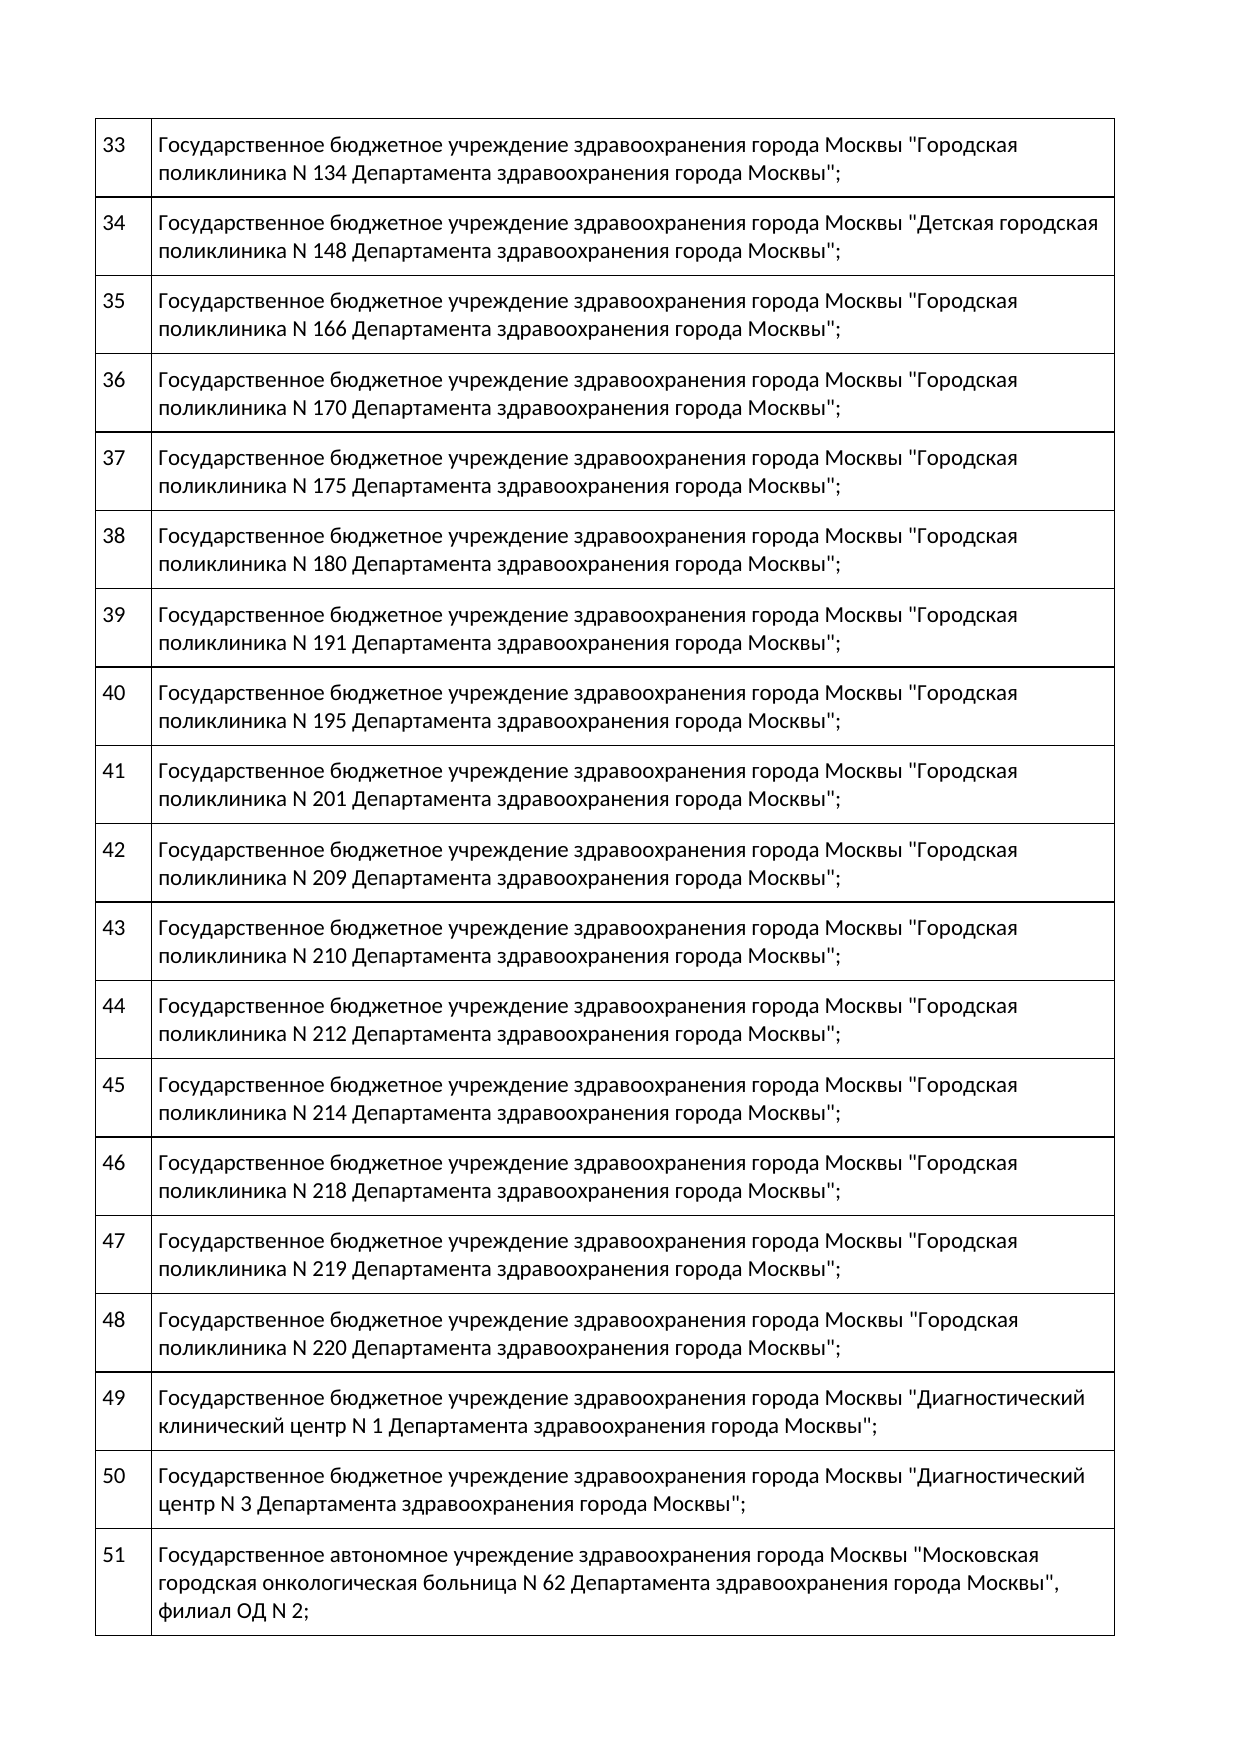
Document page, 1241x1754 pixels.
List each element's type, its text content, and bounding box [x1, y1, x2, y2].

table_cell 42 [96, 824, 151, 901]
table_cell Государственное бюджетное учреждение здравоохранения города Москвы "Диагностический клинический центр N 1 Департамента здравоохранения города Москвы"; [152, 1373, 1114, 1450]
table_cell Государственное бюджетное учреждение здравоохранения города Москвы "Городская поликлиника N 218 Департамента здравоохранения города Москвы"; [152, 1138, 1114, 1215]
table_cell Государственное бюджетное учреждение здравоохранения города Москвы "Детская городская поликлиника N 148 Департамента здравоохранения города Москвы"; [152, 198, 1114, 275]
table_cell Государственное автономное учреждение здравоохранения города Москвы "Московская городская онкологическая больница N 62 Департамента здравоохранения города Москвы", филиал ОД N 2; [152, 1529, 1114, 1634]
table_cell 47 [96, 1216, 151, 1293]
table_cell 51 [96, 1529, 151, 1634]
table_cell Государственное бюджетное учреждение здравоохранения города Москвы "Городская поликлиника N 175 Департамента здравоохранения города Москвы"; [152, 433, 1114, 510]
table_cell 50 [96, 1451, 151, 1528]
table_cell Государственное бюджетное учреждение здравоохранения города Москвы "Городская поликлиника N 166 Департамента здравоохранения города Москвы"; [152, 276, 1114, 353]
table_cell 33 [96, 119, 151, 196]
table_cell 38 [96, 511, 151, 588]
table_cell 39 [96, 589, 151, 666]
table_cell Государственное бюджетное учреждение здравоохранения города Москвы "Городская поликлиника N 210 Департамента здравоохранения города Москвы"; [152, 903, 1114, 980]
table_cell Государственное бюджетное учреждение здравоохранения города Москвы "Городская поликлиника N 219 Департамента здравоохранения города Москвы"; [152, 1216, 1114, 1293]
table_cell 48 [96, 1294, 151, 1371]
table_cell Государственное бюджетное учреждение здравоохранения города Москвы "Городская поликлиника N 220 Департамента здравоохранения города Москвы"; [152, 1294, 1114, 1371]
table_cell 45 [96, 1059, 151, 1136]
table_cell Государственное бюджетное учреждение здравоохранения города Москвы "Городская поликлиника N 170 Департамента здравоохранения города Москвы"; [152, 354, 1114, 431]
table_cell Государственное бюджетное учреждение здравоохранения города Москвы "Городская поликлиника N 195 Департамента здравоохранения города Москвы"; [152, 668, 1114, 745]
table_cell Государственное бюджетное учреждение здравоохранения города Москвы "Городская поликлиника N 191 Департамента здравоохранения города Москвы"; [152, 589, 1114, 666]
table_cell 44 [96, 981, 151, 1058]
table_cell 43 [96, 903, 151, 980]
table_cell Государственное бюджетное учреждение здравоохранения города Москвы "Городская поликлиника N 212 Департамента здравоохранения города Москвы"; [152, 981, 1114, 1058]
table_cell 41 [96, 746, 151, 823]
table_cell 40 [96, 668, 151, 745]
table_cell Государственное бюджетное учреждение здравоохранения города Москвы "Городская поликлиника N 180 Департамента здравоохранения города Москвы"; [152, 511, 1114, 588]
table_cell 34 [96, 198, 151, 275]
table_cell 36 [96, 354, 151, 431]
table_cell Государственное бюджетное учреждение здравоохранения города Москвы "Городская поликлиника N 209 Департамента здравоохранения города Москвы"; [152, 824, 1114, 901]
table_cell Государственное бюджетное учреждение здравоохранения города Москвы "Диагностический центр N 3 Департамента здравоохранения города Москвы"; [152, 1451, 1114, 1528]
table_cell Государственное бюджетное учреждение здравоохранения города Москвы "Городская поликлиника N 201 Департамента здравоохранения города Москвы"; [152, 746, 1114, 823]
table_cell 35 [96, 276, 151, 353]
table_cell 37 [96, 433, 151, 510]
table_cell 49 [96, 1373, 151, 1450]
table_cell 46 [96, 1138, 151, 1215]
table_cell Государственное бюджетное учреждение здравоохранения города Москвы "Городская поликлиника N 134 Департамента здравоохранения города Москвы"; [152, 119, 1114, 196]
table_cell Государственное бюджетное учреждение здравоохранения города Москвы "Городская поликлиника N 214 Департамента здравоохранения города Москвы"; [152, 1059, 1114, 1136]
